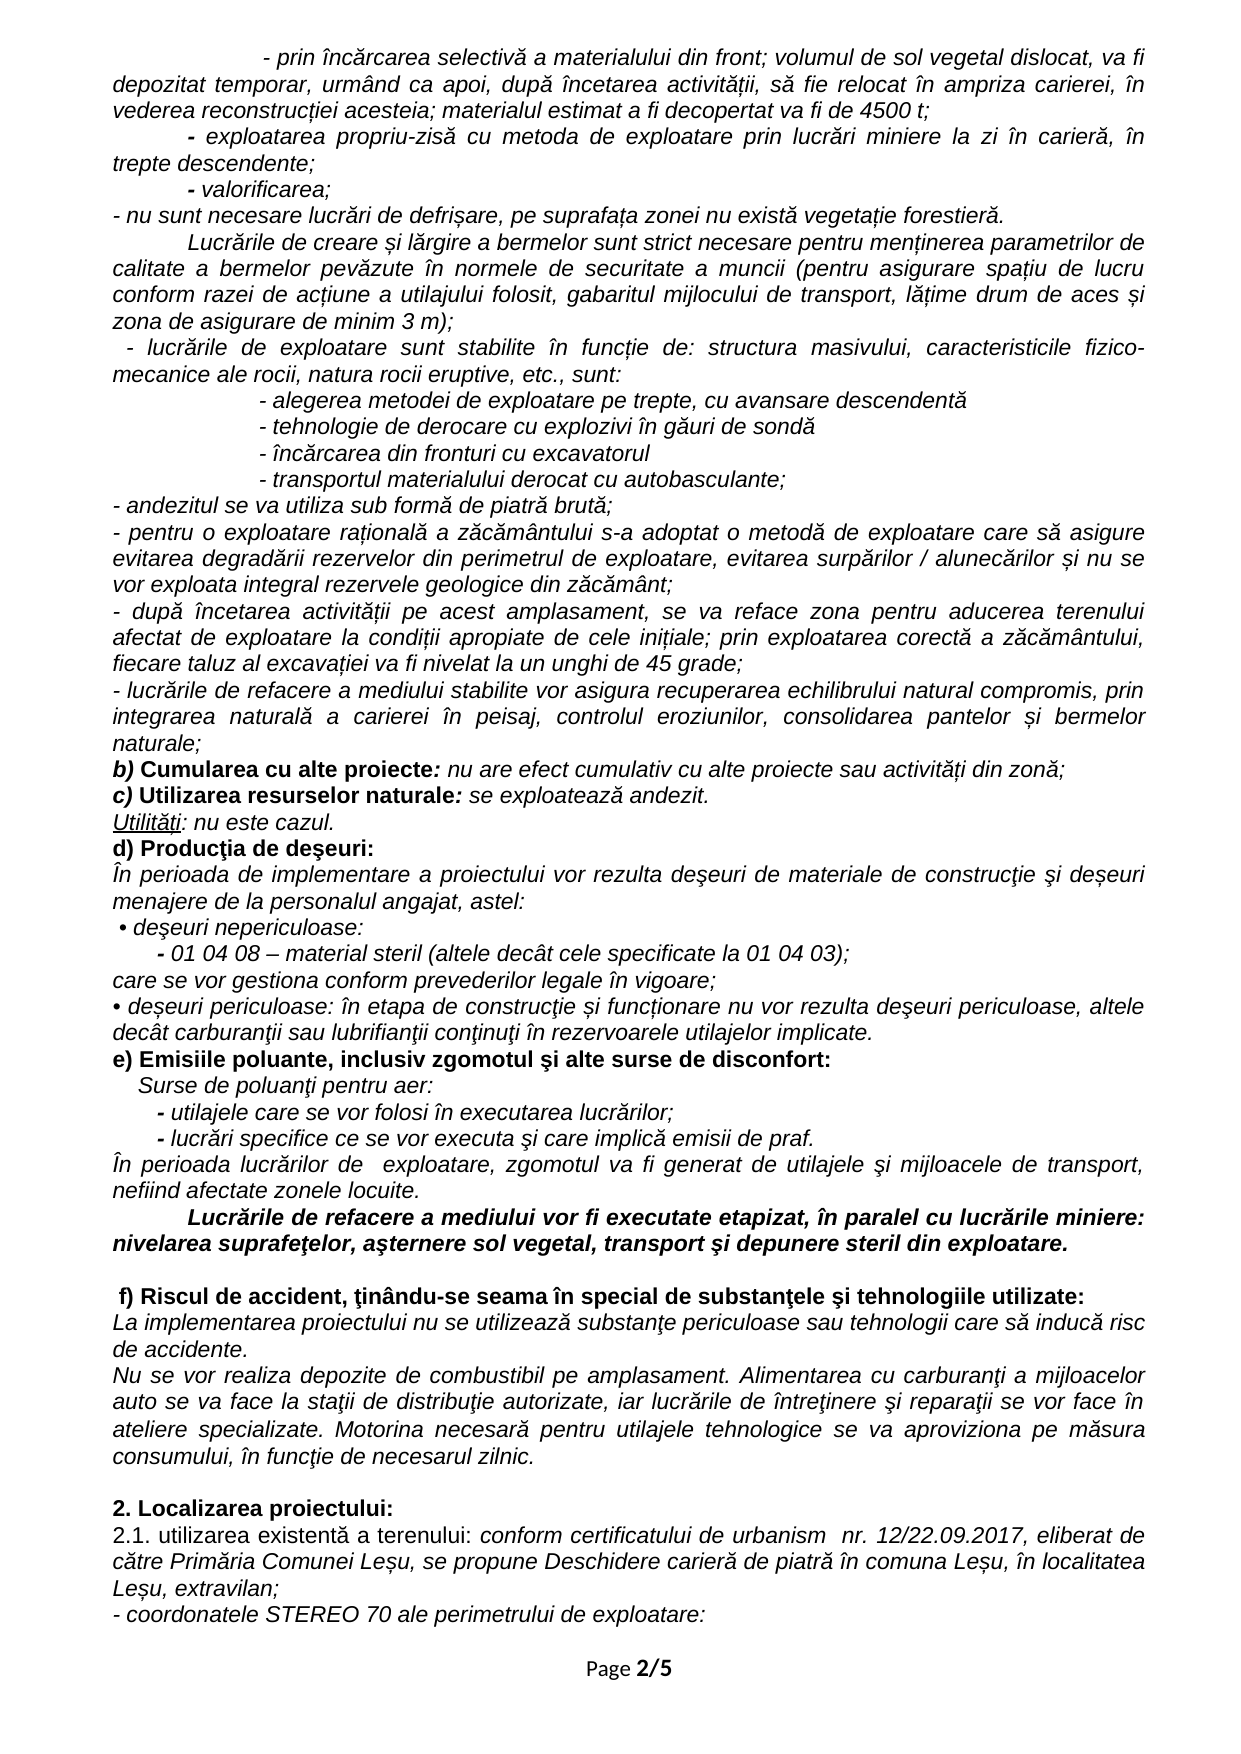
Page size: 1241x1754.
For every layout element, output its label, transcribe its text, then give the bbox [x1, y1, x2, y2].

text - prin încărcarea selectivă a materialului din front; volumul de sol vegetal dislocat, va fi depozitat temporar, urmând ca apoi, după încetarea activității, să fie relocat în ampriza carierei, în vederea reconstrucției acesteia; materialul estimat a fi decopertat va fi de 4500 t; [112, 44, 1146, 123]
text - lucrările de refacere a mediului stabilite vor asigura recuperarea echilibrului natural compromis, prin integrarea naturală a carierei în peisaj, controlul eroziunilor, consolidarea pantelor și bermelor naturale; [112, 677, 1146, 756]
text - lucrările de exploatare sunt stabilite în funcție de: structura masivului, caracteristicile fizico-mecanice ale rocii, natura rocii eruptive, etc., sunt: [112, 334, 1146, 387]
text - utilajele care se vor folosi în executarea lucrărilor; [112, 1098, 1146, 1125]
text • deşeuri nepericuloase: [112, 914, 1146, 940]
text care se vor gestiona conform prevederilor legale în vigoare; [112, 967, 1146, 993]
text 2. Localizarea proiectului: [112, 1495, 1146, 1522]
text - valorificarea; [112, 176, 1146, 202]
text f) Riscul de accident, ţinându-se seama în special de substanţele şi tehnologiile utilizate: [112, 1283, 1146, 1309]
text - 01 04 08 – material steril (altele decât cele specificate la 01 04 03); [112, 940, 1146, 967]
text - alegerea metodei de exploatare pe trepte, cu avansare descendentă [112, 387, 1146, 413]
text e) Emisiile poluante, inclusiv zgomotul şi alte surse de disconfort: [112, 1046, 1146, 1072]
text - andezitul se va utiliza sub formă de piatră brută; [112, 492, 1146, 519]
text - tehnologie de derocare cu explozivi în găuri de sondă [112, 413, 1146, 439]
text - încărcarea din fronturi cu excavatorul [112, 439, 1146, 466]
text - nu sunt necesare lucrări de defrișare, pe suprafața zonei nu există vegetație forestieră. [112, 202, 1146, 229]
text b) Cumularea cu alte proiecte: nu are efect cumulativ cu alte proiecte sau activități din zonă; [112, 756, 1146, 782]
text - transportul materialului derocat cu autobasculante; [112, 466, 1146, 492]
text În perioada de implementare a proiectului vor rezulta deşeuri de materiale de construcţie şi deșeuri menajere de la personalul angajat, astel: [112, 861, 1146, 914]
text În perioada lucrărilor de exploatare, zgomotul va fi generat de utilajele şi mijloacele de transport, nefiind afectate zonele locuite. [112, 1151, 1146, 1204]
text - coordonatele STEREO 70 ale perimetrului de exploatare: [112, 1601, 1146, 1627]
text • deșeuri periculoase: în etapa de construcţie și funcționare nu vor rezulta deşeuri periculoase, altele decât carburanţii sau lubrifianţii conţinuţi în rezervoarele utilajelor implicate. [112, 993, 1146, 1046]
text - după încetarea activității pe acest amplasament, se va reface zona pentru aducerea terenului afectat de exploatare la condiții apropiate de cele inițiale; prin exploatarea corectă a zăcământului, fiecare taluz al excavației va fi nivelat la un unghi de 45 grade; [112, 598, 1146, 677]
text - exploatarea propriu-zisă cu metoda de exploatare prin lucrări miniere la zi în carieră, în trepte descendente; [112, 123, 1146, 176]
text Utilități: nu este cazul. [112, 808, 1146, 835]
text Lucrările de refacere a mediului vor fi executate etapizat, în paralel cu lucrările miniere: nivelarea suprafeţelor, aşternere sol vegetal, transport şi depunere steril din exploatare. [112, 1204, 1146, 1257]
text Surse de poluanţi pentru aer: [112, 1072, 1146, 1098]
text - lucrări specifice ce se vor executa şi care implică emisii de praf. [112, 1125, 1146, 1151]
text 2.1. utilizarea existentă a terenului: conform certificatului de urbanism nr. 12/22.09.2017, eliberat de către Primăria Comunei Leșu, se propune Deschidere carieră de piatră în comuna Leșu, în localitatea Leșu, extravilan; [112, 1522, 1146, 1601]
text Nu se vor realiza depozite de combustibil pe amplasament. Alimentarea cu carburanţi a mijloacelor auto se va face la staţii de distribuţie autorizate, iar lucrările de întreţinere şi reparaţii se vor face în ateliere specializate. Motorina necesară pentru utilajele tehnologice se va aproviziona pe măsura consumului, în funcţie de necesarul zilnic. [112, 1362, 1146, 1469]
text Lucrările de creare și lărgire a bermelor sunt strict necesare pentru menținerea parametrilor de calitate a bermelor pevăzute în normele de securitate a muncii (pentru asigurare spațiu de lucru conform razei de acțiune a utilajului folosit, gabaritul mijlocului de transport, lățime drum de aces și zona de asigurare de minim 3 m); [112, 229, 1146, 334]
text d) Producţia de deşeuri: [112, 835, 1146, 861]
text La implementarea proiectului nu se utilizează substanţe periculoase sau tehnologii care să inducă risc de accidente. [112, 1309, 1146, 1362]
text c) Utilizarea resurselor naturale: se exploatează andezit. [112, 782, 1146, 808]
text - pentru o exploatare rațională a zăcământului s-a adoptat o metodă de exploatare care să asigure evitarea degradării rezervelor din perimetrul de exploatare, evitarea surpărilor / alunecărilor și nu se vor exploata integral rezervele geologice din zăcământ; [112, 519, 1146, 598]
